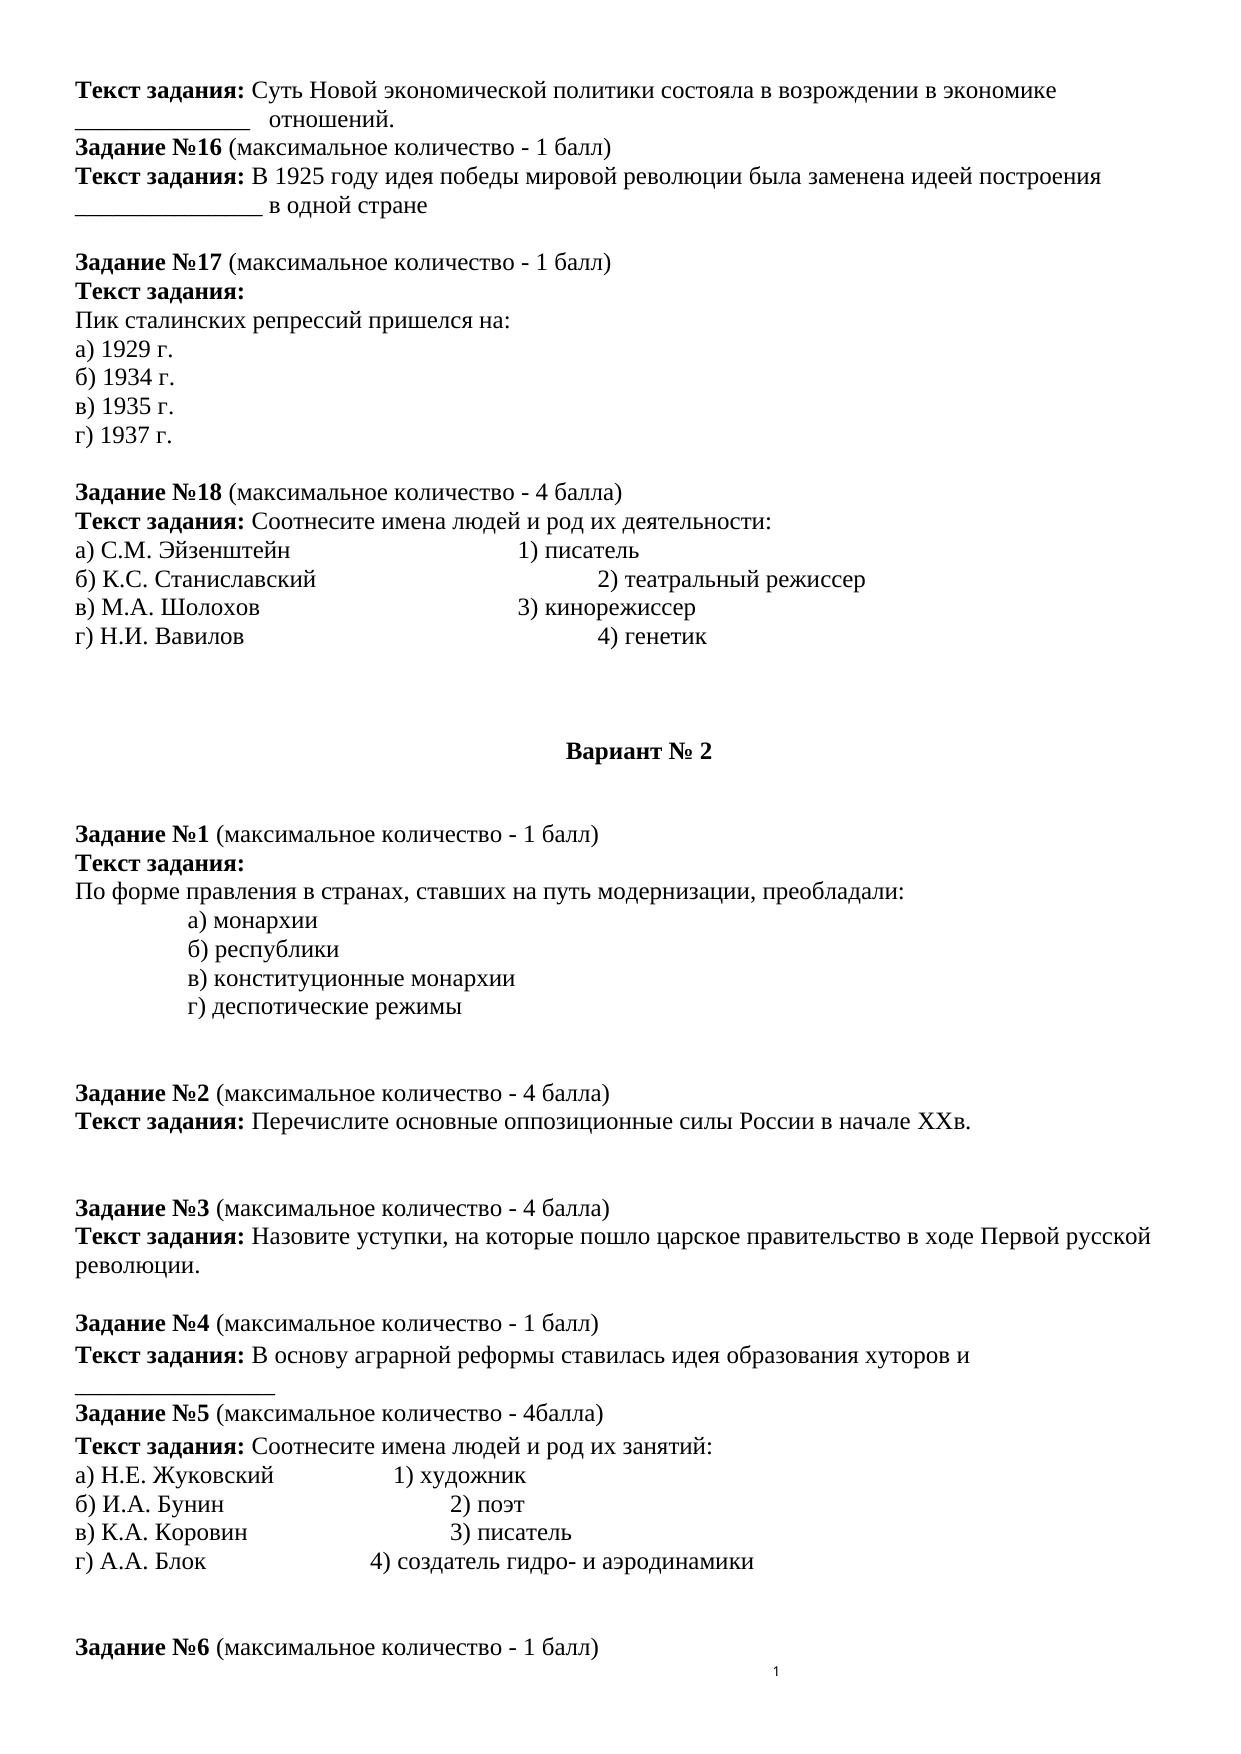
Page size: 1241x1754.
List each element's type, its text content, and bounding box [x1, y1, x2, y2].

text Текст задания: Перечислите основные оппозиционные силы России в начале XXв. [75, 1106, 1165, 1135]
text Задание №18 (максимальное количество - 4 балла) [75, 477, 1165, 506]
text а) 1929 г. [75, 334, 1165, 362]
text Задание №2 (максимальное количество - 4 балла) [75, 1078, 1165, 1106]
text По форме правления в странах, ставших на путь модернизации, преобладали: [75, 876, 1165, 905]
text Задание №1 (максимальное количество - 1 балл) [75, 819, 1165, 848]
text Текст задания: [75, 848, 1165, 876]
text Задание №6 (максимальное количество - 1 балл) [75, 1632, 1165, 1661]
text Задание №16 (максимальное количество - 1 балл) [75, 132, 1165, 161]
text Текст задания: В основу аграрной реформы ставилась идея образования хуторов и ________________ [75, 1341, 1165, 1398]
text г) А.А. Блок 4) создатель гидро- и аэродинамики [75, 1546, 1165, 1575]
text Текст задания: В 1925 году идея победы мировой революции была заменена идеей построения _______________ в одной стране [75, 161, 1165, 219]
text Текст задания: Соотнесите имена людей и род их деятельности: [75, 506, 1165, 535]
text Текст задания: [75, 276, 1165, 305]
list б) республики [187, 934, 1165, 963]
list а) монархии [187, 905, 1165, 934]
list Вариант № 2 [112, 736, 1165, 765]
text Задание №17 (максимальное количество - 1 балл) [75, 247, 1165, 276]
text Текст задания: Назовите уступки, на которые пошло царское правительство в ходе Первой русской революции. [75, 1221, 1165, 1279]
text Текст задания: Суть Новой экономической политики состояла в возрождении в экономике ______________ отношений. [75, 75, 1165, 132]
text а) С.М. Эйзенштейн 1) писатель [75, 535, 1165, 564]
text г) 1937 г. [75, 420, 1165, 449]
text г) Н.И. Вавилов 4) генетик [75, 621, 1165, 650]
text в) 1935 г. [75, 391, 1165, 420]
text в) К.А. Коровин 3) писатель [75, 1517, 1165, 1546]
text б) 1934 г. [75, 362, 1165, 391]
text Задание №4 (максимальное количество - 1 балл) [75, 1308, 1165, 1336]
list в) конституционные монархии [187, 963, 1165, 991]
text а) Н.Е. Жуковский 1) художник [75, 1460, 1165, 1489]
text Пик сталинских репрессий пришелся на: [75, 305, 1165, 334]
list г) деспотические режимы [187, 991, 1165, 1020]
text б) К.С. Станиславский 2) театральный режиссер [75, 564, 1165, 592]
text в) М.А. Шолохов 3) кинорежиссер [75, 592, 1165, 621]
text Задание №5 (максимальное количество - 4балла) [75, 1398, 1165, 1427]
text Задание №3 (максимальное количество - 4 балла) [75, 1193, 1165, 1221]
text б) И.А. Бунин 2) поэт [75, 1489, 1165, 1517]
text Текст задания: Соотнесите имена людей и род их занятий: [75, 1431, 1165, 1460]
